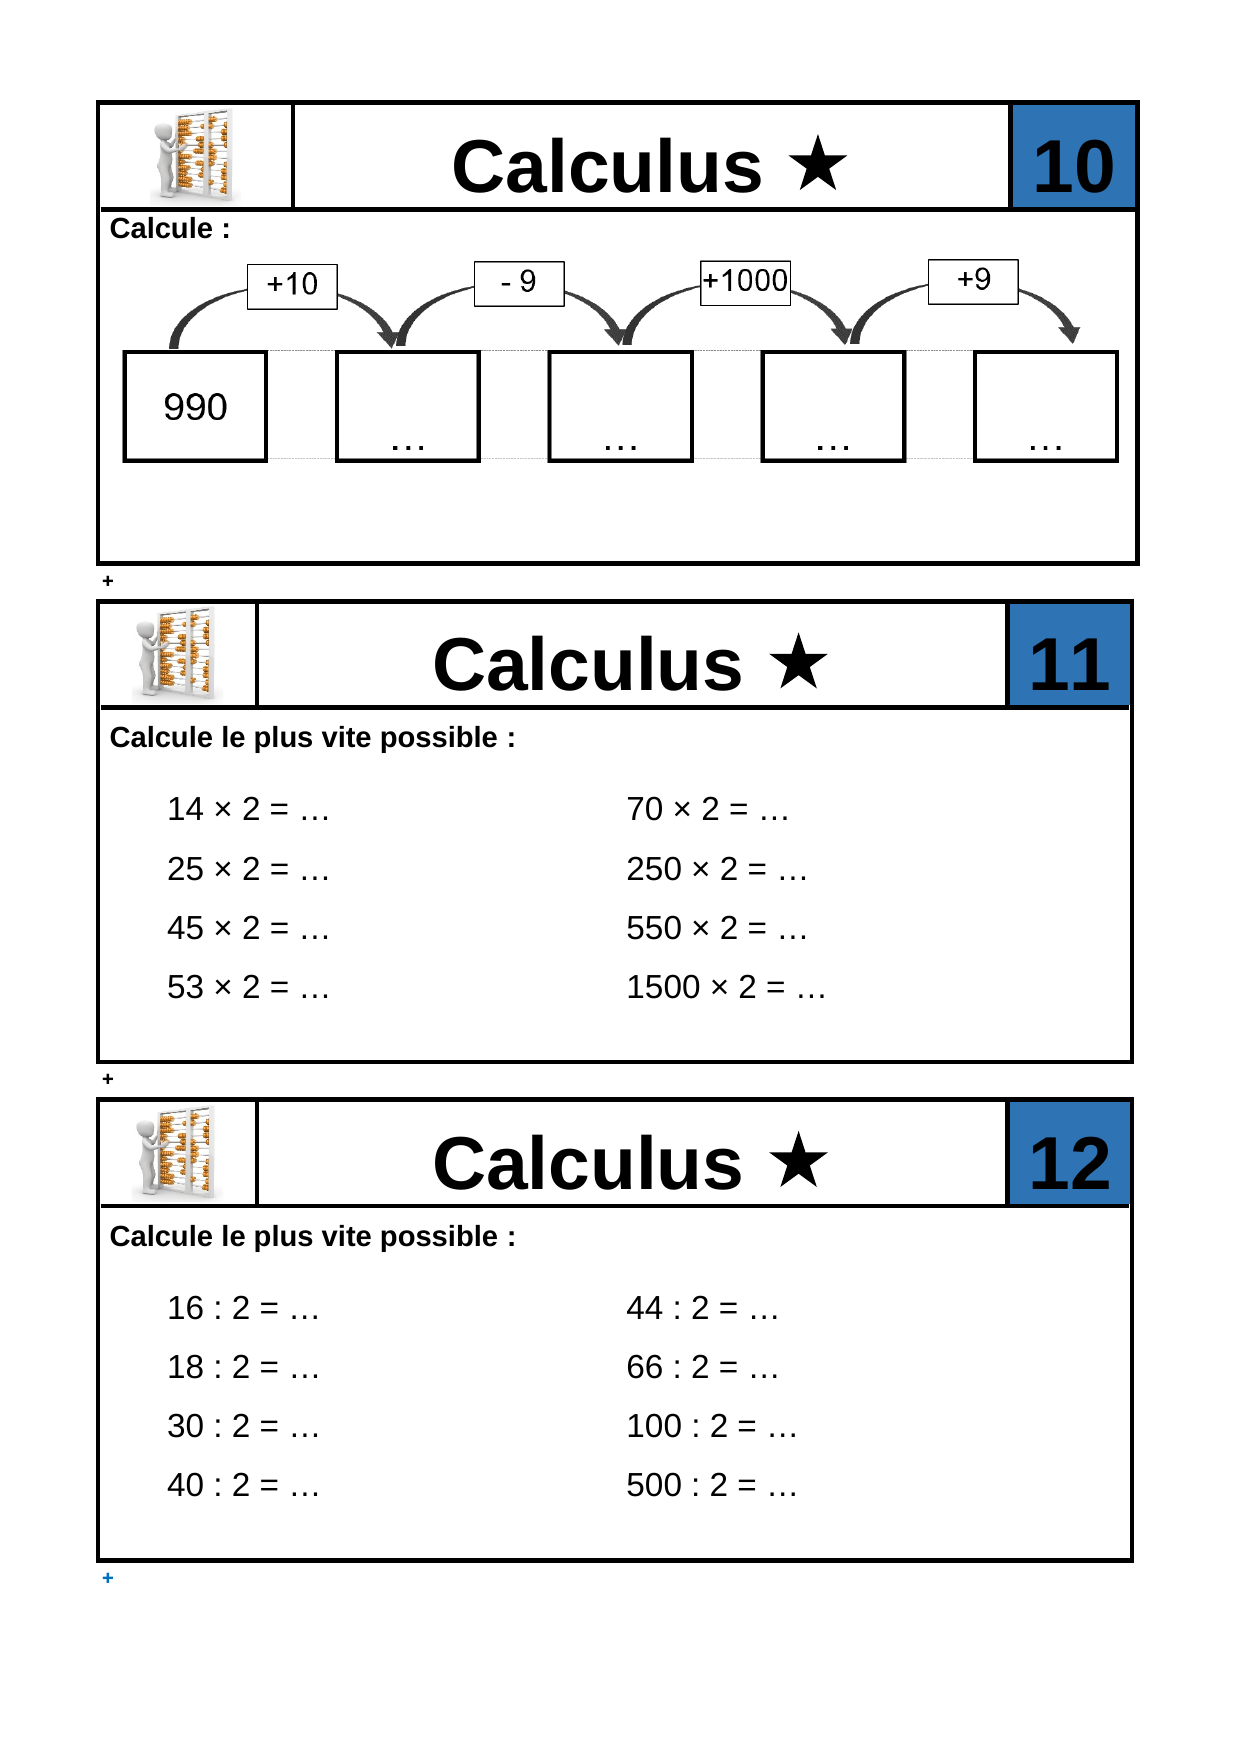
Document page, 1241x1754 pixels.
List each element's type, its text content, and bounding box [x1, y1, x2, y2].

table_header [100, 604, 255, 705]
table_cell Calcule le plus vite possible : [100, 705, 1130, 1059]
text + [100, 1563, 1122, 1591]
table_header Calculus [259, 1102, 1005, 1204]
picture [109, 249, 1131, 470]
table_header Calculus [295, 105, 1008, 207]
text + [100, 566, 1122, 594]
table_cell Calcule le plus vite possible : [100, 1204, 1130, 1558]
table_header Calculus [259, 604, 1005, 705]
table_header [100, 1102, 255, 1204]
table_header 10 [1013, 105, 1135, 207]
table_header 11 [1010, 604, 1130, 705]
table_cell Calcule : [100, 208, 1135, 561]
table_header [100, 105, 291, 207]
picture [131, 1103, 224, 1202]
picture [149, 106, 242, 206]
picture [131, 605, 224, 704]
text + [100, 1064, 1122, 1093]
table_header 12 [1010, 1102, 1130, 1204]
